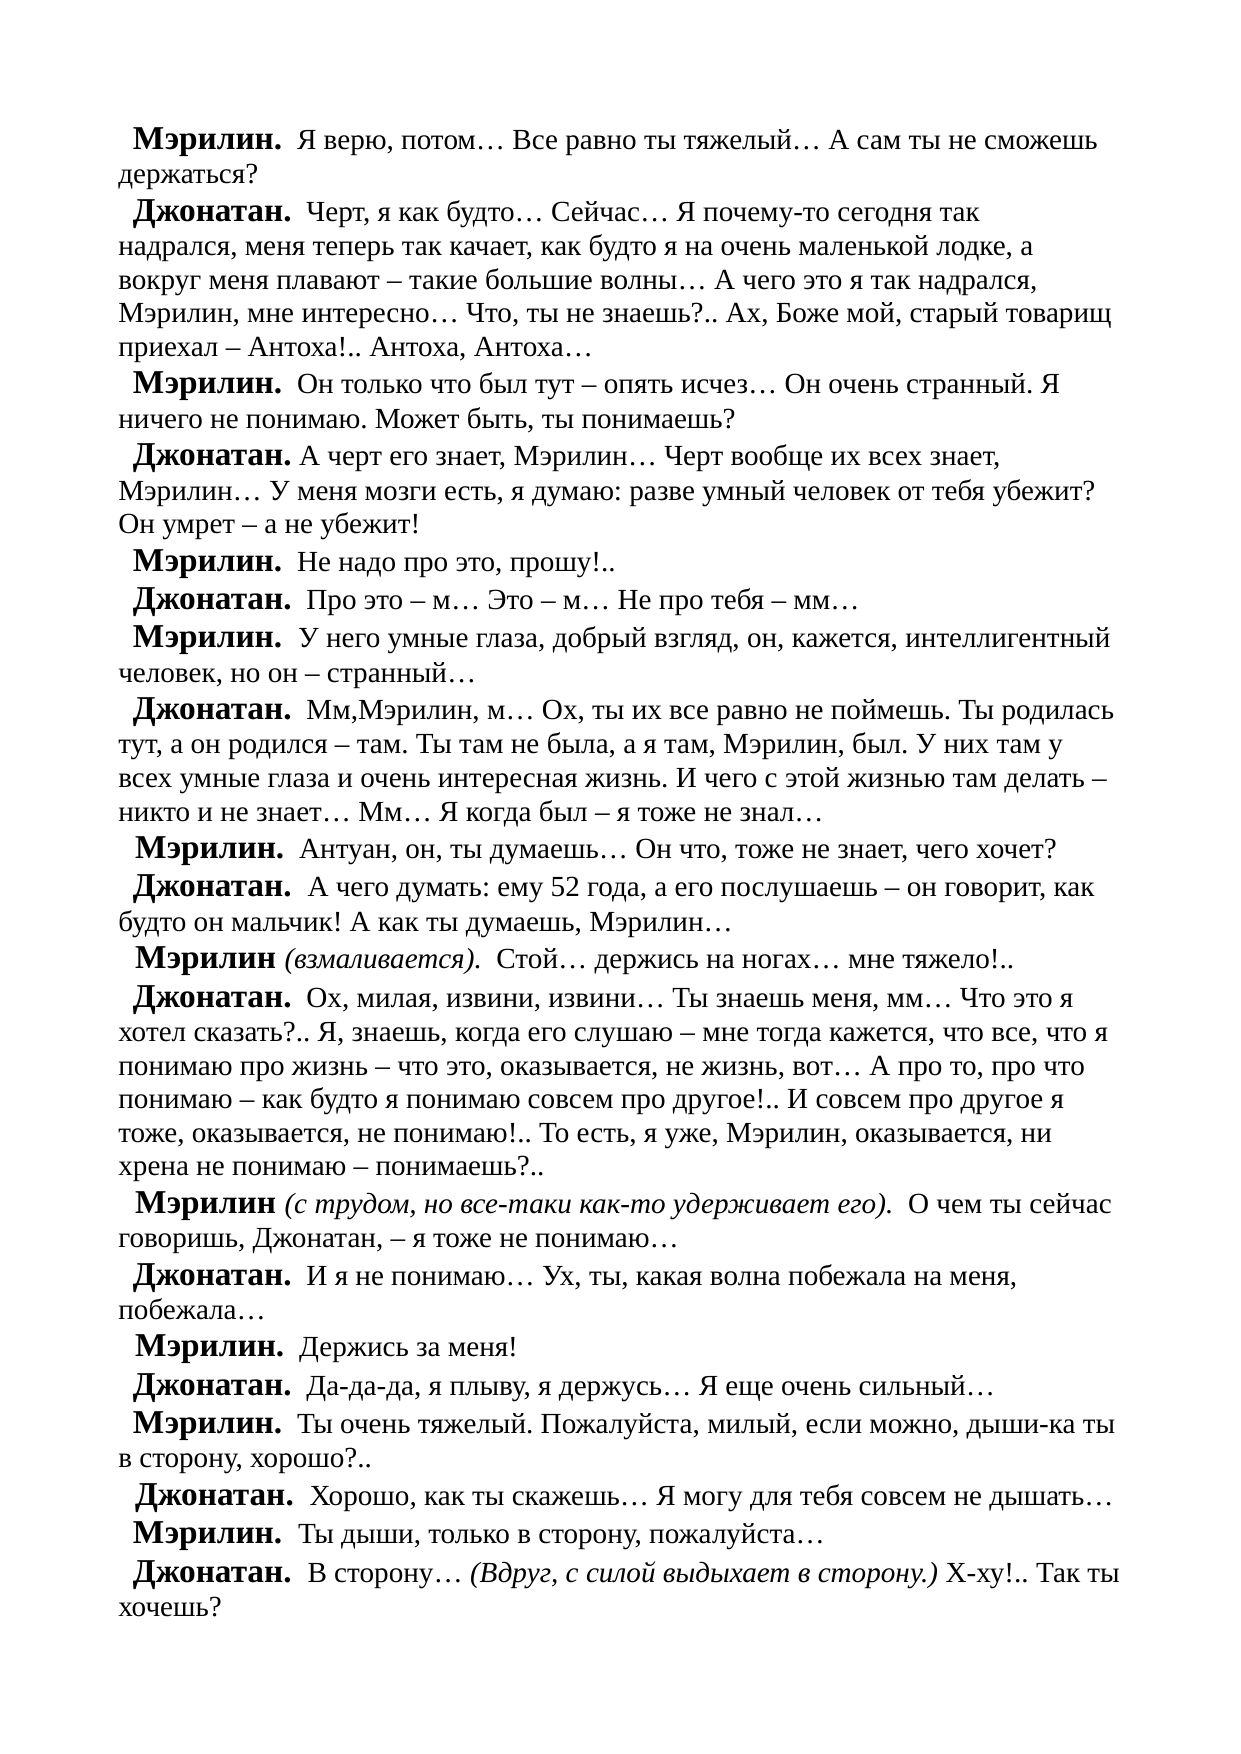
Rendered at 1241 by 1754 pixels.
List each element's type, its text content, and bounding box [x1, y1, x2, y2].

text Мэрилин. Я верю, потом… Все равно ты тяжелый… А сам ты не сможешь держаться? [118, 118, 1122, 190]
text Джонатан. А черт его знает, Мэрилин… Черт вообще их всех знает, Мэрилин… У меня мозги есть, я думаю: разве умный человек от тебя убежит? Он умрет – а не убежит! [118, 434, 1122, 540]
text Мэрилин. Он только что был тут – опять исчез… Он очень странный. Я ничего не понимаю. Может быть, ты понимаешь? [118, 362, 1122, 434]
text надрался, меня теперь так качает, как будто я на очень маленькой лодке, а вокруг меня плавают – такие большие волны… А чего это я так надрался, Мэрилин, мне интересно… Что, ты не знаешь?.. Ах, Боже мой, старый товарищ приехал – Антоха!.. Антоха, Антоха… [118, 228, 1122, 362]
text Мэрилин. У него умные глаза, добрый взгляд, он, кажется, интеллигентный человек, но он – странный… [118, 616, 1122, 688]
text Мэрилин (с трудом, но все-таки как-то удерживает его). О чем ты сейчас говоришь, Джонатан, – я тоже не понимаю… [118, 1182, 1122, 1254]
text Мэрилин (взмаливается). Стой… держись на ногах… мне тяжело!.. [118, 937, 1122, 976]
text Джонатан. Хорошо, как ты скажешь… Я могу для тебя совсем не дышать… [118, 1474, 1122, 1512]
text Джонатан. Да-да-да, я плыву, я держусь… Я еще очень сильный… [118, 1364, 1122, 1402]
text Мэрилин. Ты очень тяжелый. Пожалуйста, милый, если можно, дыши-ка ты в сторону, хорошо?.. [118, 1402, 1122, 1474]
text Мэрилин. Держись за меня! [118, 1326, 1122, 1364]
text Джонатан. И я не понимаю… Ух, ты, какая волна побежала на меня, побежала… [118, 1254, 1122, 1326]
text Мэрилин. Не надо про это, прошу!.. [118, 540, 1122, 578]
text Джонатан. Мм,Мэрилин, м… Ох, ты их все равно не поймешь. Ты родилась тут, а он родился – там. Ты там не была, а я там, Мэрилин, был. У них там у всех умные глаза и очень интересная жизнь. И чего с этой жизнью там делать – никто и не знает… Мм… Я когда был – я тоже не знал… [118, 688, 1122, 827]
text Джонатан. Черт, я как будто… Сейчас… Я почему-то сегодня так [118, 190, 1122, 228]
text Джонатан. А чего думать: ему 52 года, а его послушаешь – он говорит, как будто он мальчик! А как ты думаешь, Мэрилин… [118, 866, 1122, 937]
text Джонатан. Про это – м… Это – м… Не про тебя – мм… [118, 578, 1122, 616]
text Джонатан. В сторону… (Вдруг, с силой выдыхает в сторону.) Х-ху!.. Так ты хочешь? [118, 1551, 1122, 1623]
text Джонатан. Ох, милая, извини, извини… Ты знаешь меня, мм… Что это я хотел сказать?.. Я, знаешь, когда его слушаю – мне тогда кажется, что все, что я понимаю про жизнь – что это, оказывается, не жизнь, вот… А про то, про что понимаю – как будто я понимаю совсем про другое!.. И совсем про другое я тоже, оказывается, не понимаю!.. То есть, я уже, Мэрилин, оказывается, ни хрена не понимаю – понимаешь?.. [118, 976, 1122, 1182]
text Мэрилин. Антуан, он, ты думаешь… Он что, тоже не знает, чего хочет? [118, 827, 1122, 866]
text Мэрилин. Ты дыши, только в сторону, пожалуйста… [118, 1512, 1122, 1551]
